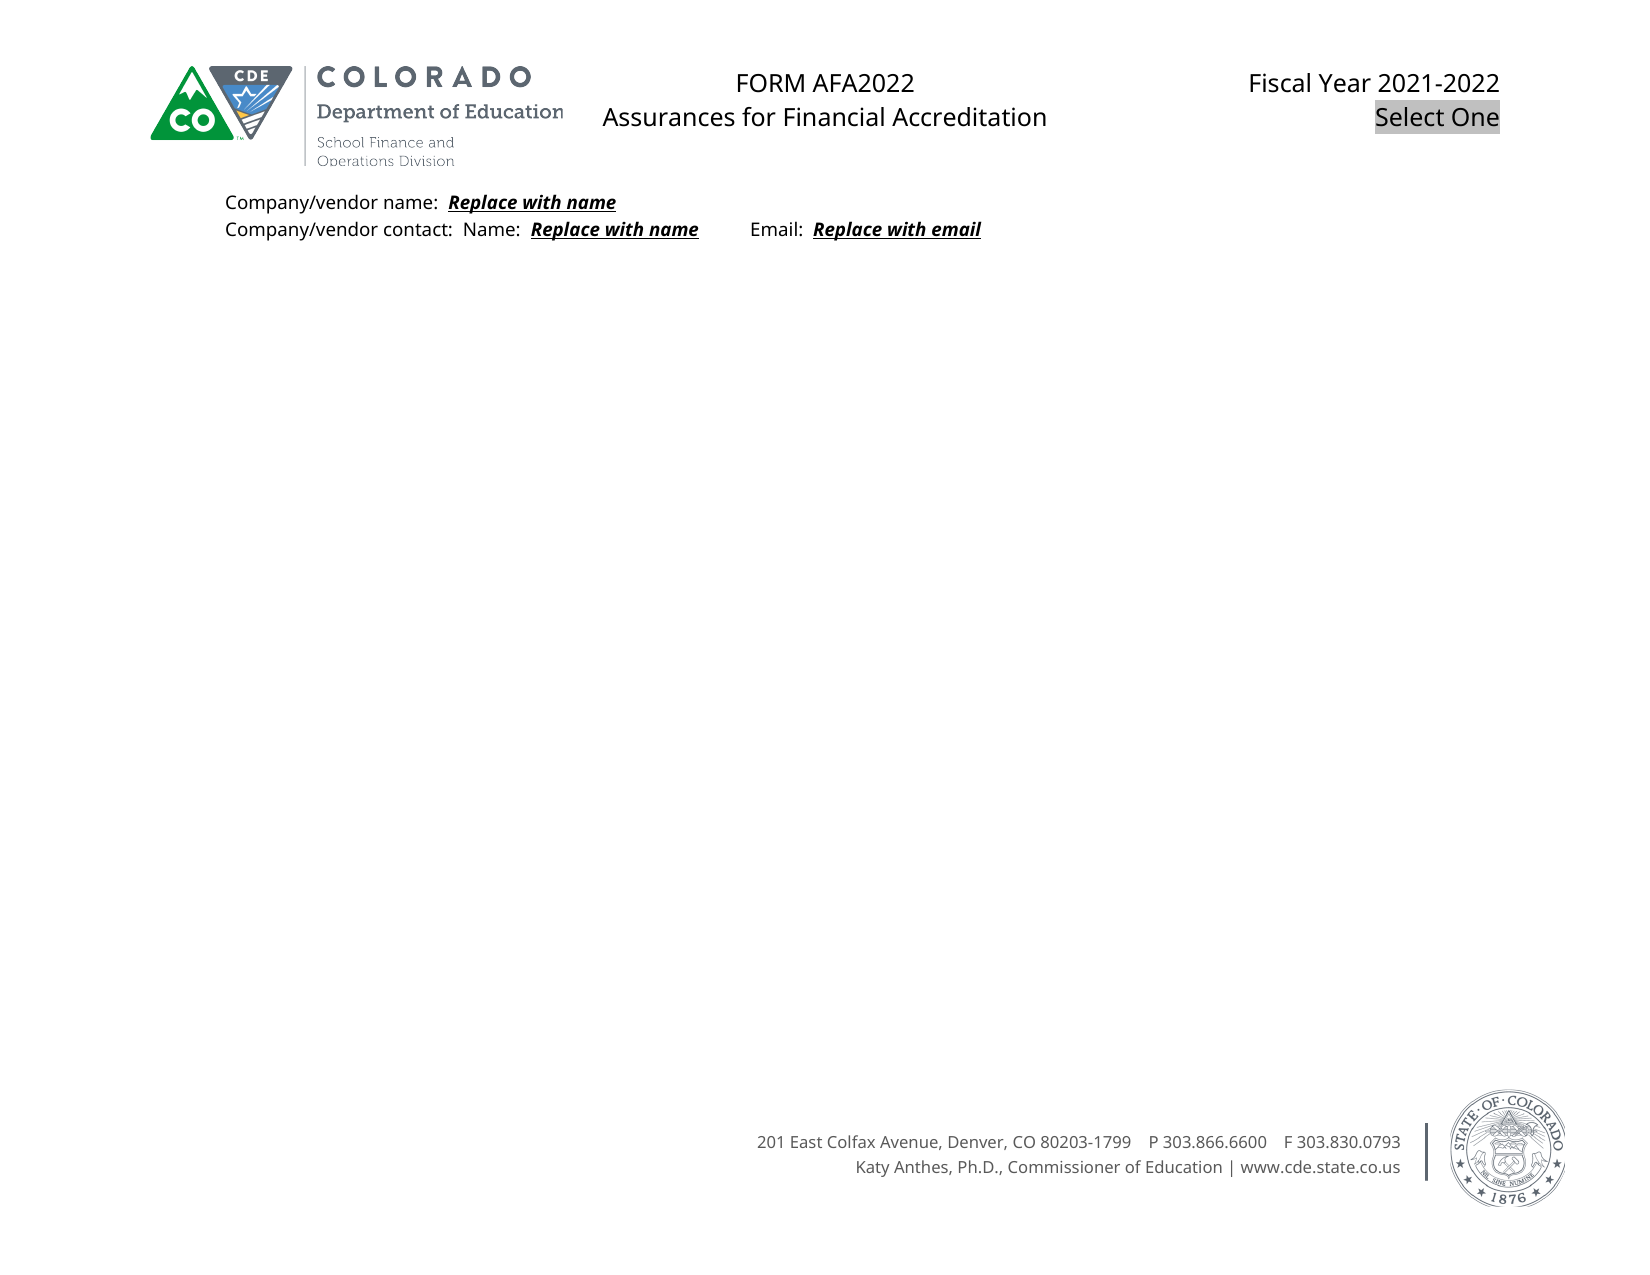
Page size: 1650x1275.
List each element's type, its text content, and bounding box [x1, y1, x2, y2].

picture [1448, 1089, 1565, 1206]
picture [150, 66, 563, 167]
text Company/vendor name: Replace with name [150, 187, 1500, 214]
text Company/vendor contact: Name: Replace with name Email: Replace with email [150, 214, 1500, 242]
